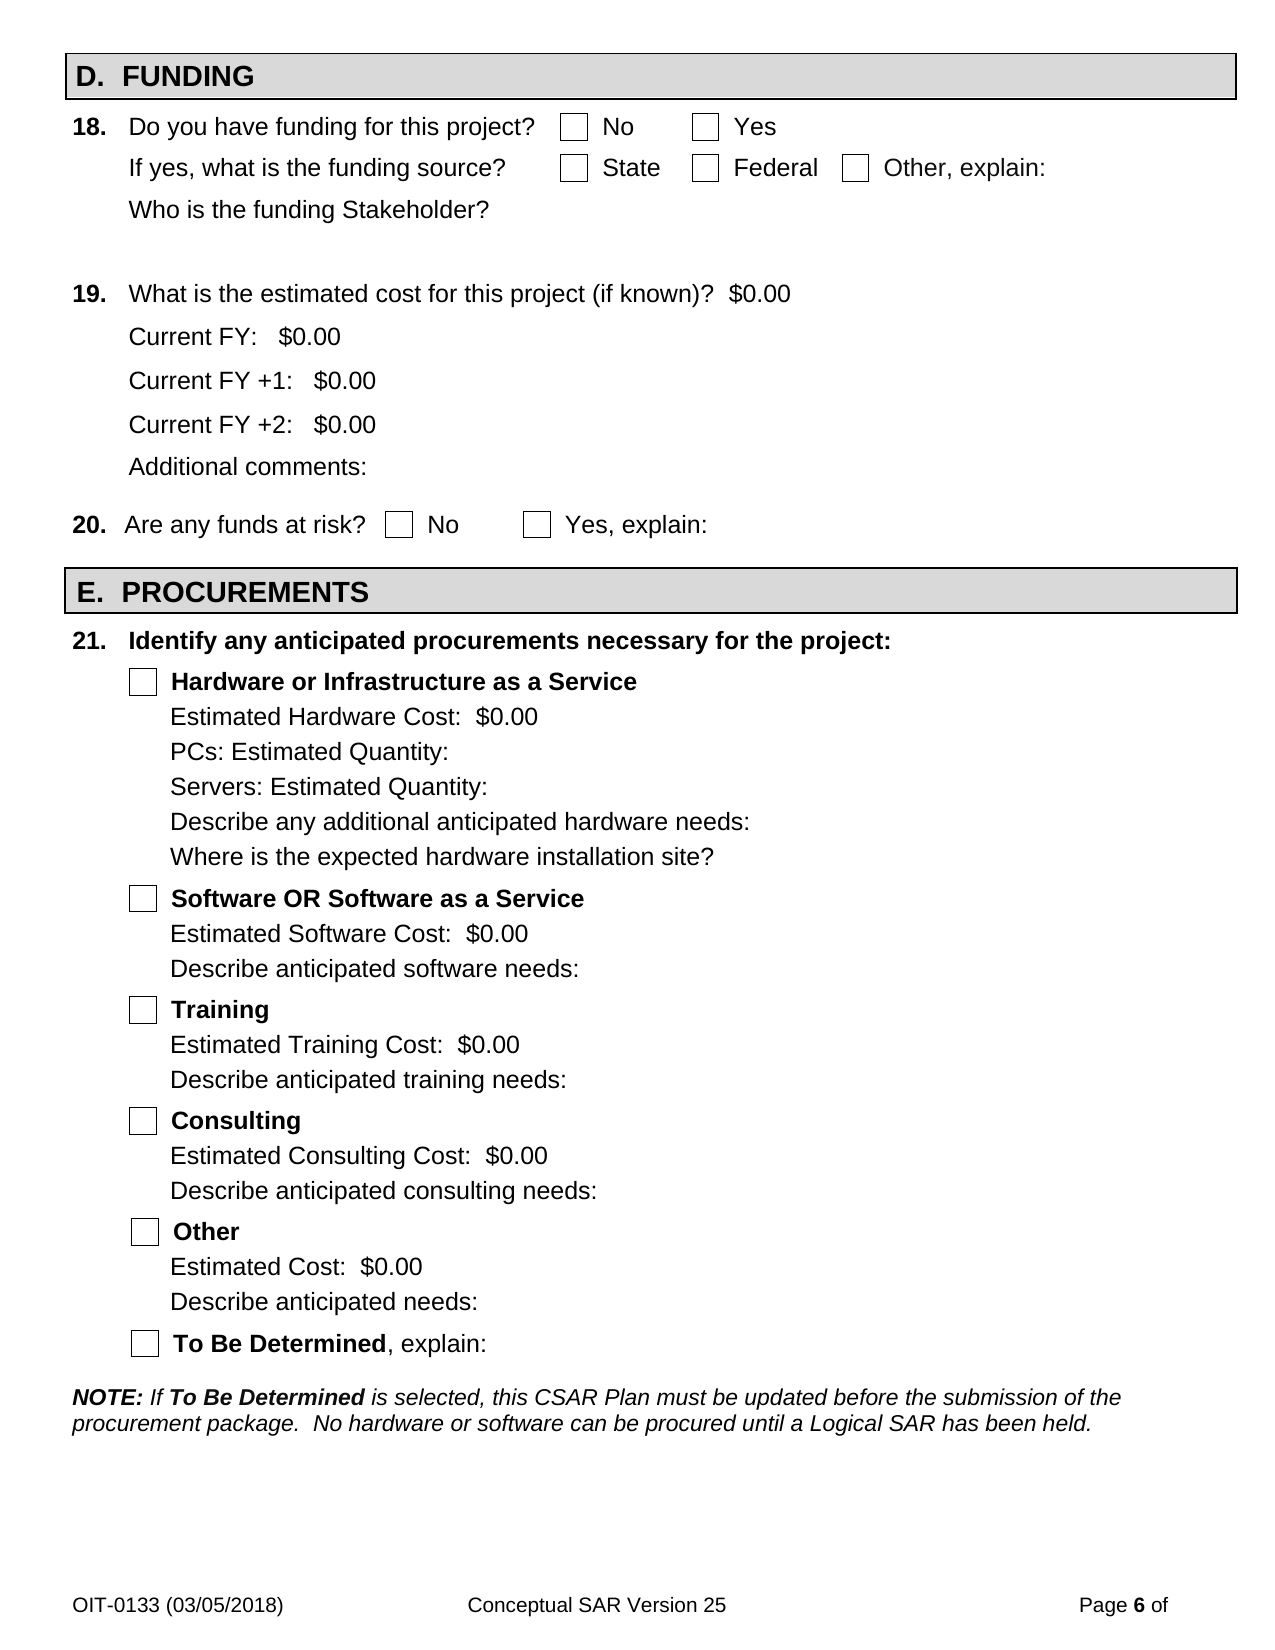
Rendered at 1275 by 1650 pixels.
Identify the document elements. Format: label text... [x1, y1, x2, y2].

table_header FUNDING [67, 54, 1235, 97]
list Do you have funding for this project? No Yes [72, 112, 1170, 141]
text Estimated Cost: $0.00 [170, 1252, 1170, 1281]
text NOTE: If To Be Determined is selected, this CSAR Plan must be updated before the submission of the procurement package. No hardware or software can be procured until a Logical SAR has been held. [72, 1384, 1170, 1436]
text Describe anticipated training needs: [170, 1065, 1170, 1094]
text Software OR Software as a Service [128, 884, 1170, 912]
text Estimated Training Cost: $0.00 [170, 1030, 1170, 1059]
list Identify any anticipated procurements necessary for the project: [72, 626, 1170, 655]
text Other [130, 1217, 1170, 1246]
text Estimated Hardware Cost: $0.00 [170, 702, 1170, 731]
text Current FY +1: $0.00 [128, 364, 1170, 396]
text Current FY: $0.00 [128, 321, 1170, 352]
list What is the estimated cost for this project (if known)? $0.00 [72, 277, 1170, 308]
text PCs: Estimated Quantity: [170, 737, 1170, 766]
text Who is the funding Stakeholder? [128, 194, 1170, 223]
text Additional comments: [128, 452, 1170, 481]
text If yes, what is the funding source? State Federal Other, explain: [128, 153, 1170, 182]
text Training [128, 995, 1170, 1024]
text Describe anticipated consulting needs: [170, 1176, 1170, 1205]
text Consulting [128, 1106, 1170, 1135]
text Current FY +2: $0.00 [128, 408, 1170, 439]
table_header PROCUREMENTS [66, 569, 1236, 612]
text Where is the expected hardware installation site? [170, 842, 1170, 871]
text Estimated Consulting Cost: $0.00 [170, 1141, 1170, 1170]
text Estimated Software Cost: $0.00 [170, 919, 1170, 947]
text Describe anticipated needs: [170, 1287, 1170, 1316]
text Describe anticipated software needs: [170, 954, 1170, 982]
text Describe any additional anticipated hardware needs: [170, 807, 1170, 836]
text Hardware or Infrastructure as a Service [128, 667, 1170, 696]
list Are any funds at risk? No Yes, explain: [72, 509, 1170, 538]
text Servers: Estimated Quantity: [170, 772, 1170, 801]
text To Be Determined, explain: [130, 1329, 1170, 1357]
